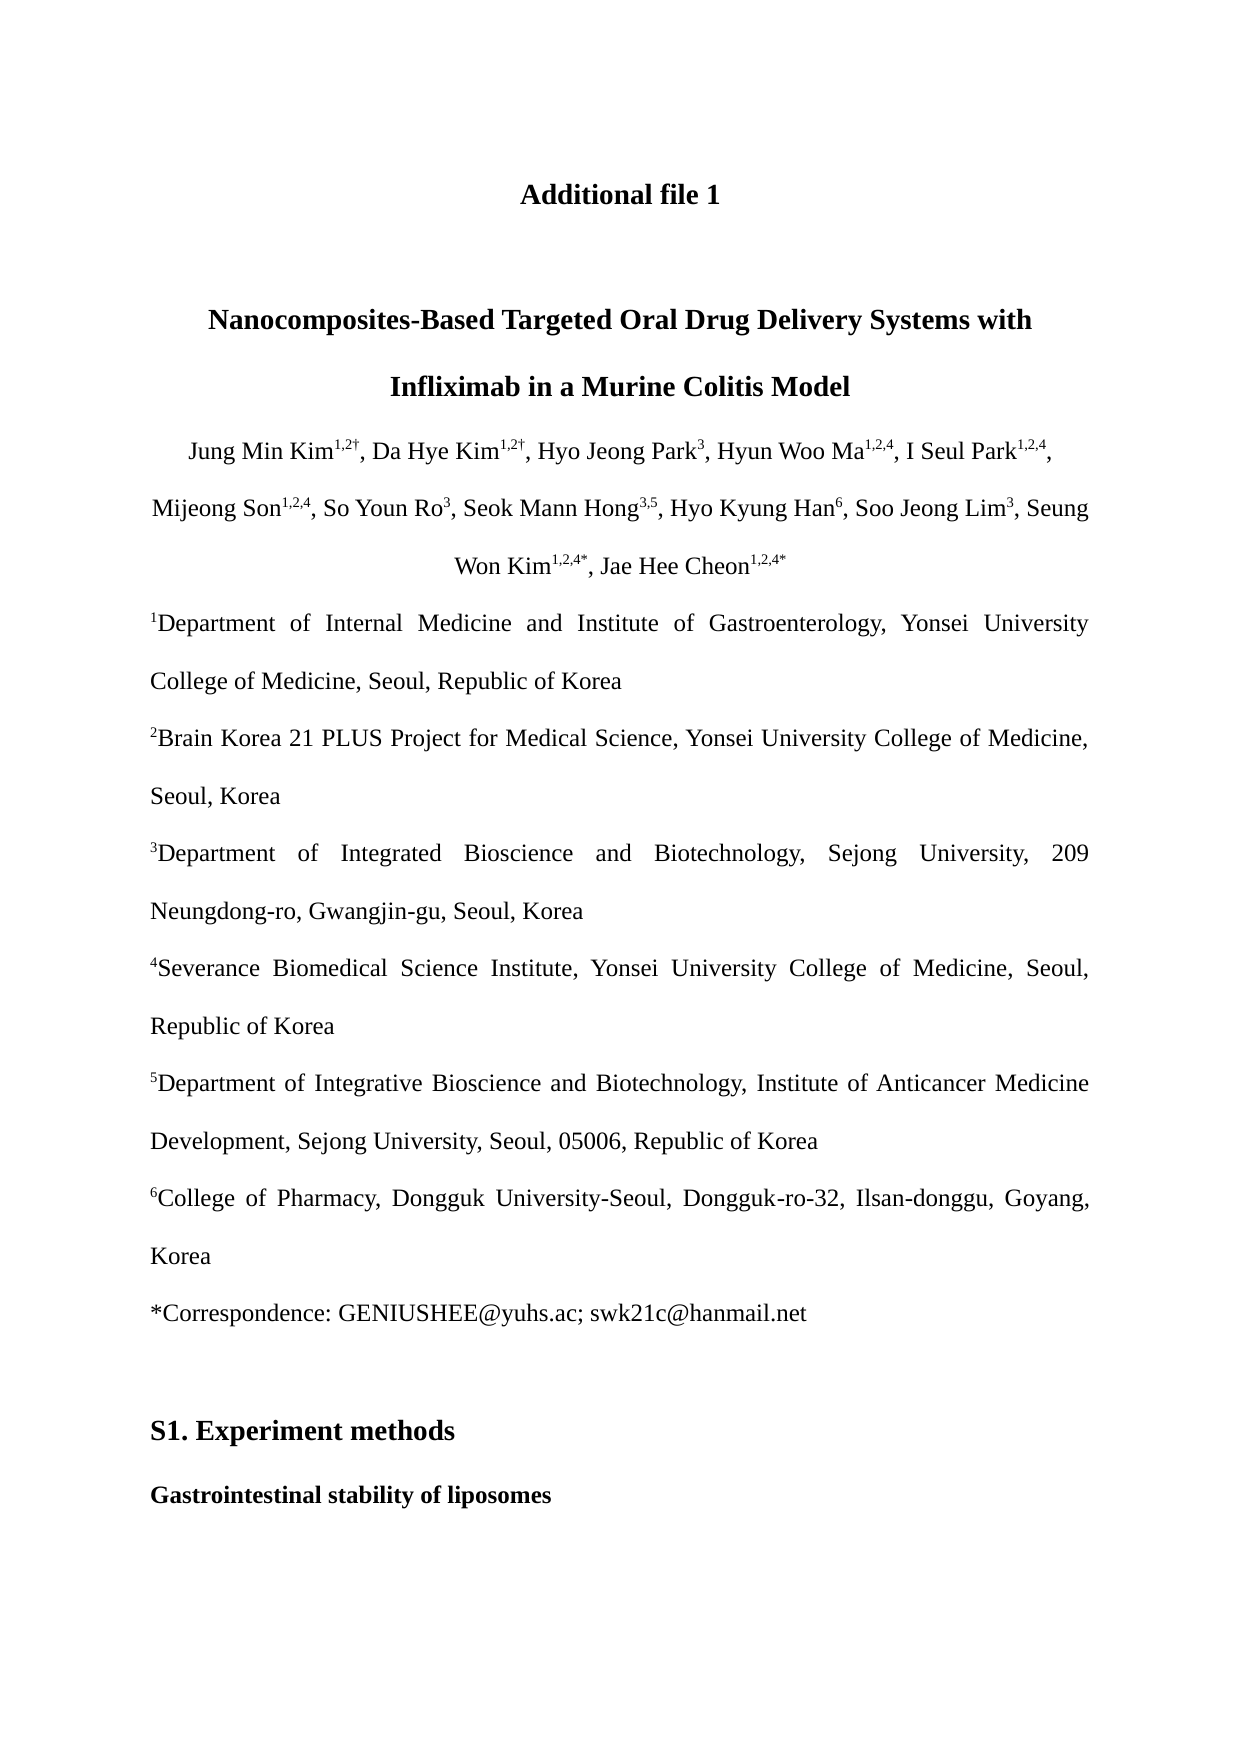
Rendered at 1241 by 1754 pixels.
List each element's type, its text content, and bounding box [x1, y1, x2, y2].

text 1Department of Internal Medicine and Institute of Gastroenterology, Yonsei University College of Medicine, Seoul, Republic of Korea [150, 608, 1090, 695]
text 6College of Pharmacy, Dongguk University-Seoul, Dongguk‑ro‑32, Ilsan‑donggu, Goyang, Korea [150, 1183, 1090, 1270]
text 5Department of Integrative Bioscience and Biotechnology, Institute of Anticancer Medicine Development, Sejong University, Seoul, 05006, Republic of Korea [150, 1068, 1090, 1155]
text Nanocomposites-Based Targeted Oral Drug Delivery Systems with Infliximab in a Murine Colitis Model [150, 302, 1090, 402]
text S1. Experiment methods [150, 1413, 1090, 1447]
text 3Department of Integrated Bioscience and Biotechnology, Sejong University, 209 Neungdong‑ro, Gwangjin‑gu, Seoul, Korea [150, 838, 1090, 925]
text 4Severance Biomedical Science Institute, Yonsei University College of Medicine, Seoul, Republic of Korea [150, 953, 1090, 1040]
text Jung Min Kim1,2†, Da Hye Kim1,2†, Hyo Jeong Park3, Hyun Woo Ma1,2,4, I Seul Park1,2,4, Mijeong Son1,2,4, So Youn Ro3, Seok Mann Hong3,5, Hyo Kyung Han6, Soo Jeong Lim3, Seung Won Kim1,2,4*, Jae Hee Cheon1,2,4* [150, 436, 1090, 580]
text 2Brain Korea 21 PLUS Project for Medical Science, Yonsei University College of Medicine, Seoul, Korea [150, 723, 1090, 810]
text *Correspondence: GENIUSHEE@yuhs.ac; swk21c@hanmail.net [150, 1298, 1090, 1327]
text Additional file 1 [150, 177, 1090, 211]
text Gastrointestinal stability of liposomes [150, 1481, 1090, 1509]
